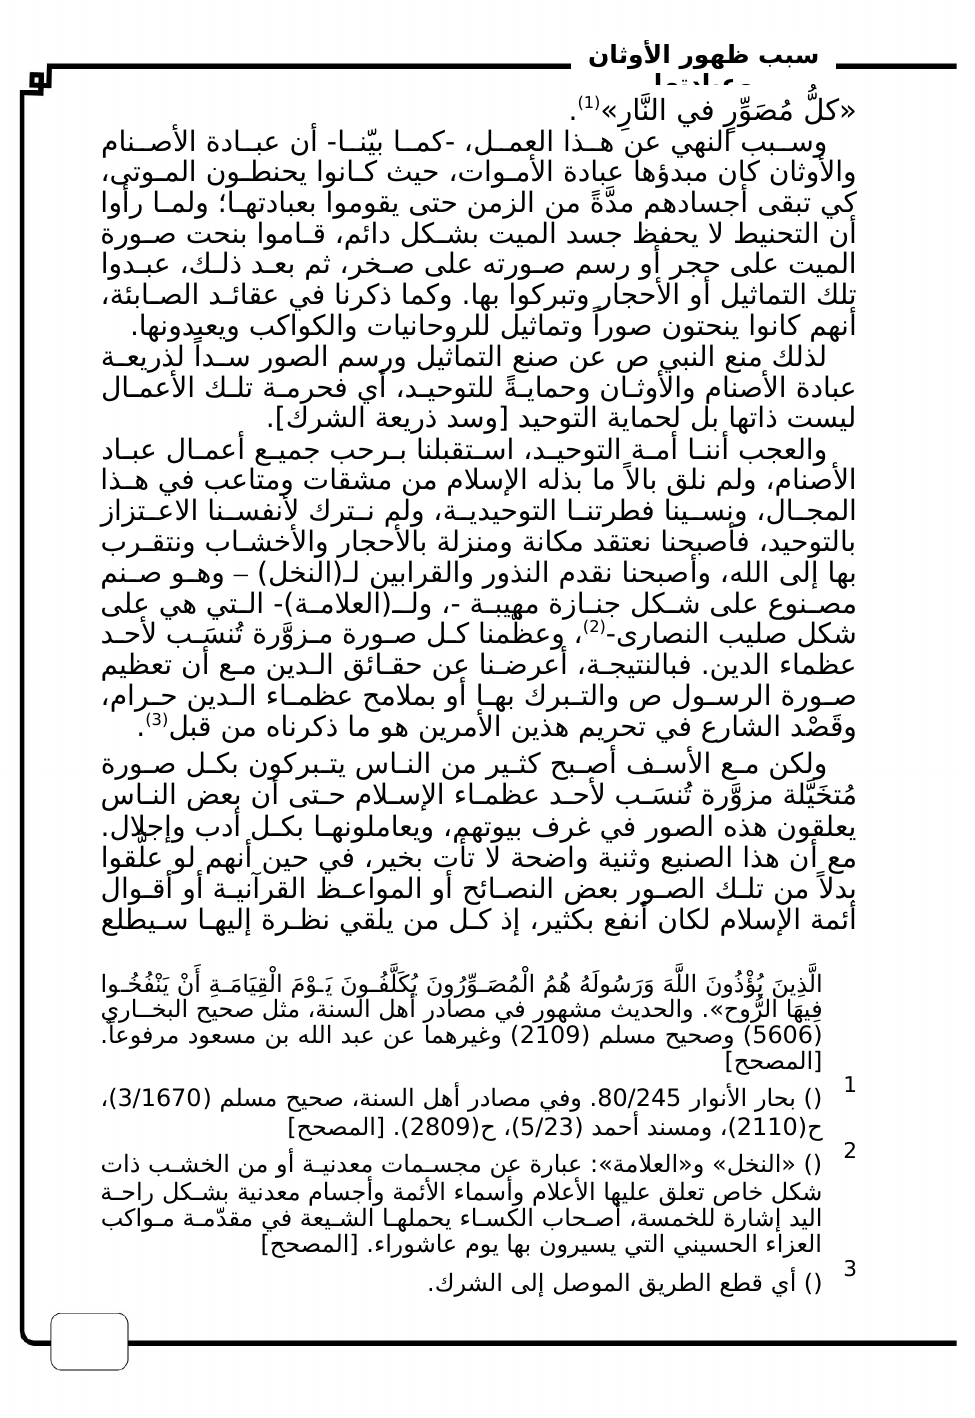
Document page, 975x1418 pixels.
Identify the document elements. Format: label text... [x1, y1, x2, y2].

text وسبب النهي عن هذا العمل، -كما بيّنا- أن عبادة الأصنام والأوثان كان مبدؤها عبادة الأموات، حيث كانوا يحنطون الموتى، كي تبقى أجسادهم مدَّةً من الزمن حتى يقوموا بعبادتها؛ ولما رأوا أن التحنيط لا يحفظ جسد الميت بشكل دائم، قاموا بنحت صورة الميت على حجر أو رسم صورته على صخر، ثم بعد ذلك، عبدوا تلك التماثيل أو الأحجار وتبركوا بها. وكما ذكرنا في عقائد الصابئة، أنهم كانوا ينحتون صوراً وتماثيل للروحانيات والكواكب ويعبدونها. [100, 126, 857, 342]
text لذلك منع النبي ص عن صنع التماثيل ورسم الصور سداً لذريعة عبادة الأصنام والأوثان وحمايةً للتوحيد، أي فحرمة تلك الأعمال ليست ذاتها بل لحماية التوحيد [وسد ذريعة الشرك]. [100, 342, 857, 434]
text ولكن مع الأسف أصبح كثير من الناس يتبركون بكل صورة مُتخَيَّلة مزوَّرة تُنسَب لأحد عظماء الإسلام حتى أن بعض الناس يعلقون هذه الصور في غرف بيوتهم، ويعاملونها بكل أدب وإجلال. مع أن هذا الصنيع وثنية واضحة لا تأت بخير، في حين أنهم لو علَّقوا بدلاً من تلك الصور بعض النصائح أو المواعظ القرآنية أو أقوال أئمة الإسلام لكان أنفع بكثير، إذ كل من يلقي نظرة إليها سيطلع على جوانب من الأخلاق والفضائل. [100, 749, 857, 936]
picture [0, 0, 957, 1418]
text والعجب أننا أمة التوحيد، استقبلنا برحب جميع أعمال عباد الأصنام، ولم نلق بالاً ما بذله الإسلام من مشقات ومتاعب في هذا المجال، ونسينا فطرتنا التوحيدية، ولم نترك لأنفسنا الاعتزاز بالتوحيد، فأصبحنا نعتقد مكانة ومنزلة بالأحجار والأخشاب ونتقرب بها إلى الله، وأصبحنا نقدم النذور والقرابين لـ(النخل) – وهو صنم مصنوع على شكل جنازة مهيبة -، ولـ(العلامة)- التي هي على شكل صليب النصارى-()، وعظّمنا كل صورة مزوَّرة تُنسَب لأحد عظماء الدين. فبالنتيجة، أعرضنا عن حقائق الدين مع أن تعظيم صورة الرسول ص والتبرك بها أو بملامح عظماء الدين حرام، وقَصْد الشارع في تحريم هذين الأمرين هو ما ذكرناه من قبل(). [100, 434, 857, 743]
